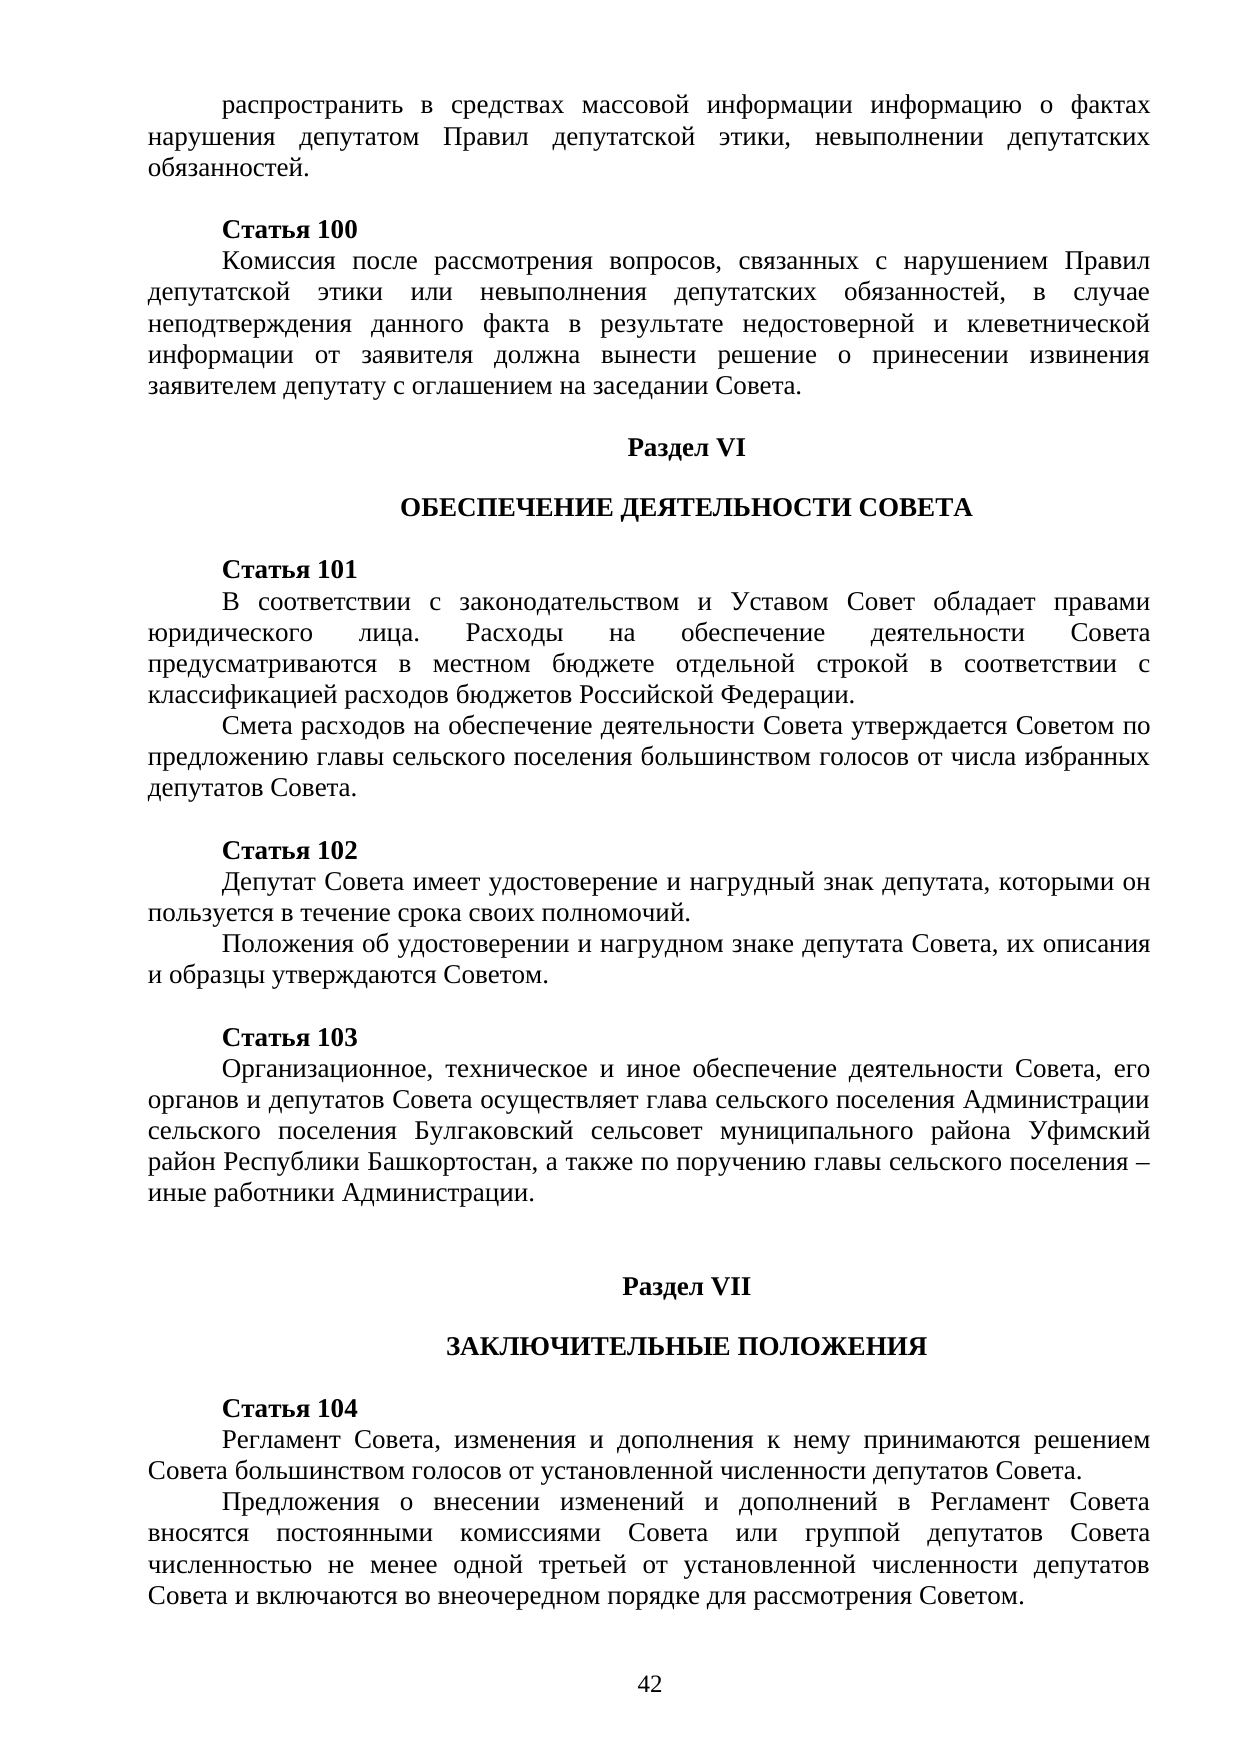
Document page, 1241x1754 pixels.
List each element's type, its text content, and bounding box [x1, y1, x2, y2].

text В соответствии с законодательством и Уставом Совет обладает правами юридического лица. Расходы на обеспечение деятельности Совета предусматриваются в местном бюджете отдельной строкой в соответствии с классификацией расходов бюджетов Российской Федерации. [148, 584, 1152, 709]
text Депутат Совета имеет удостоверение и нагрудный знак депутата, которыми он пользуется в течение срока своих полномочий. [148, 865, 1152, 927]
text ОБЕСПЕЧЕНИЕ ДЕЯТЕЛЬНОСТИ СОВЕТА [148, 491, 1152, 522]
text Статья 102 [148, 834, 1152, 865]
text Регламент Совета, изменения и дополнения к нему принимаются решением Совета большинством голосов от установленной численности депутатов Совета. [148, 1423, 1152, 1485]
text Статья 103 [148, 1021, 1152, 1052]
subtitle Раздел VII [148, 1270, 1152, 1301]
text Организационное, техническое и иное обеспечение деятельности Совета, его органов и депутатов Совета осуществляет глава сельского поселения Администрации сельского поселения Булгаковский сельсовет муниципального района Уфимский район Республики Башкортостан, а также по поручению главы сельского поселения – иные работники Администрации. [148, 1052, 1152, 1207]
text Статья 104 [148, 1392, 1152, 1423]
subtitle Раздел VI [148, 431, 1152, 462]
text ЗАКЛЮЧИТЕЛЬНЫЕ ПОЛОЖЕНИЯ [148, 1330, 1152, 1361]
text Статья 100 [148, 213, 1152, 244]
text Положения об удостоверении и нагрудном знаке депутата Совета, их описания и образцы утверждаются Советом. [148, 927, 1152, 989]
text Комиссия после рассмотрения вопросов, связанных с нарушением Правил депутатской этики или невыполнения депутатских обязанностей, в случае неподтверждения данного факта в результате недостоверной и клеветнической информации от заявителя должна вынести решение о принесении извинения заявителем депутату с оглашением на заседании Совета. [148, 244, 1152, 400]
text Статья 101 [148, 553, 1152, 584]
text Предложения о внесении изменений и дополнений в Регламент Совета вносятся постоянными комиссиями Совета или группой депутатов Совета численностью не менее одной третьей от установленной численности депутатов Совета и включаются во внеочередном порядке для рассмотрения Советом. [148, 1485, 1152, 1610]
text распространить в средствах массовой информации информацию о фактах нарушения депутатом Правил депутатской этики, невыполнении депутатских обязанностей. [148, 89, 1152, 182]
text Смета расходов на обеспечение деятельности Совета утверждается Советом по предложению главы сельского поселения большинством голосов от числа избранных депутатов Совета. [148, 709, 1152, 803]
